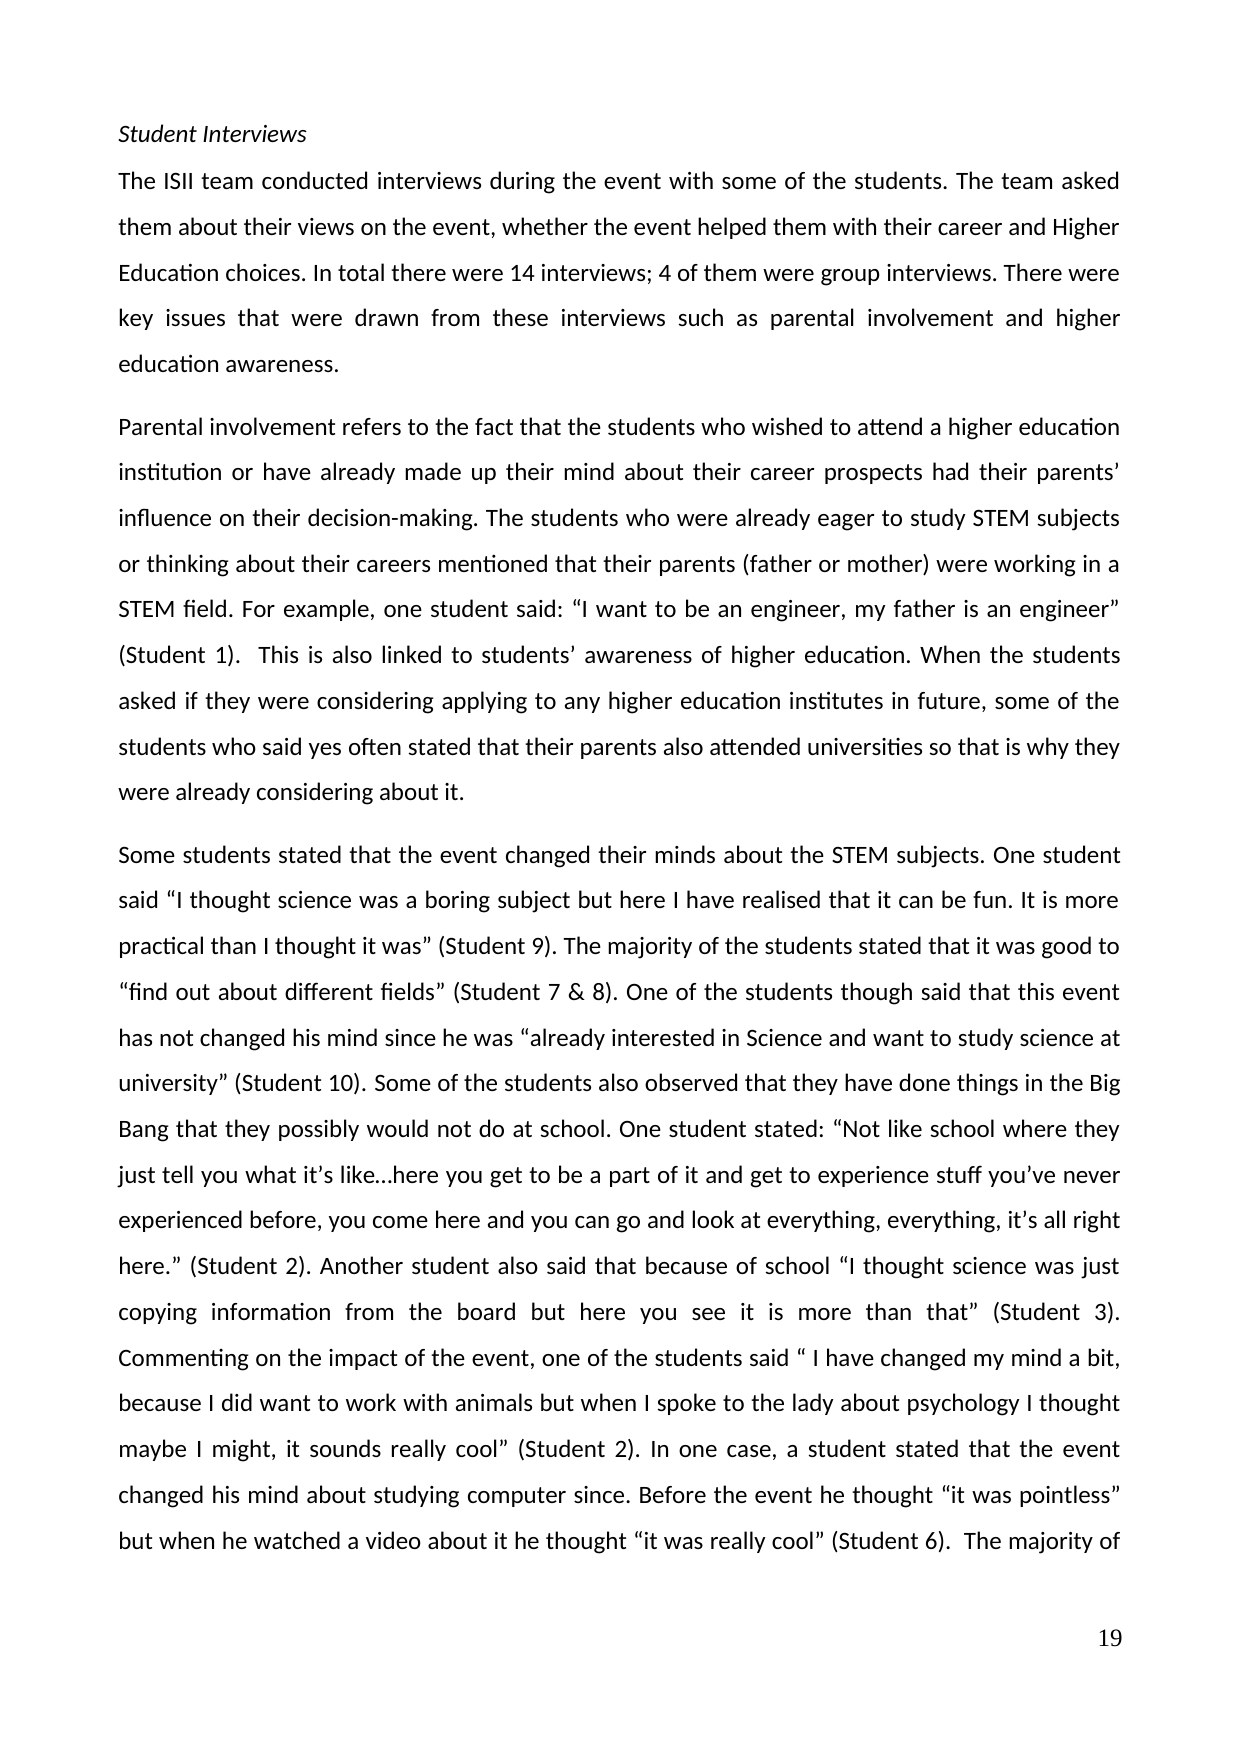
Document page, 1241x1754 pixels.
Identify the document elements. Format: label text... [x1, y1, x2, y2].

text Student Interviews [118, 118, 1122, 149]
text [118, 839, 1122, 1555]
text The ISII team conducted interviews during the event with some of the students. The team asked them about their views on the event, whether the event helped them with their career and Higher Education choices. In total there were 14 interviews; 4 of them were group interviews. There were key issues that were drawn from these interviews such as parental involvement and higher education awareness. [118, 165, 1122, 379]
text Parental involvement refers to the fact that the students who wished to attend a higher education institution or have already made up their mind about their career prospects had their parents’ influence on their decision-making. The students who were already eager to study STEM subjects or thinking about their careers mentioned that their parents (father or mother) were working in a STEM field. For example, one student said: “I want to be an engineer, my father is an engineer” (Student 1). This is also linked to students’ awareness of higher education. When the students asked if they were considering applying to any higher education institutes in future, some of the students who said yes often stated that their parents also attended universities so that is why they were already considering about it. [118, 411, 1122, 807]
